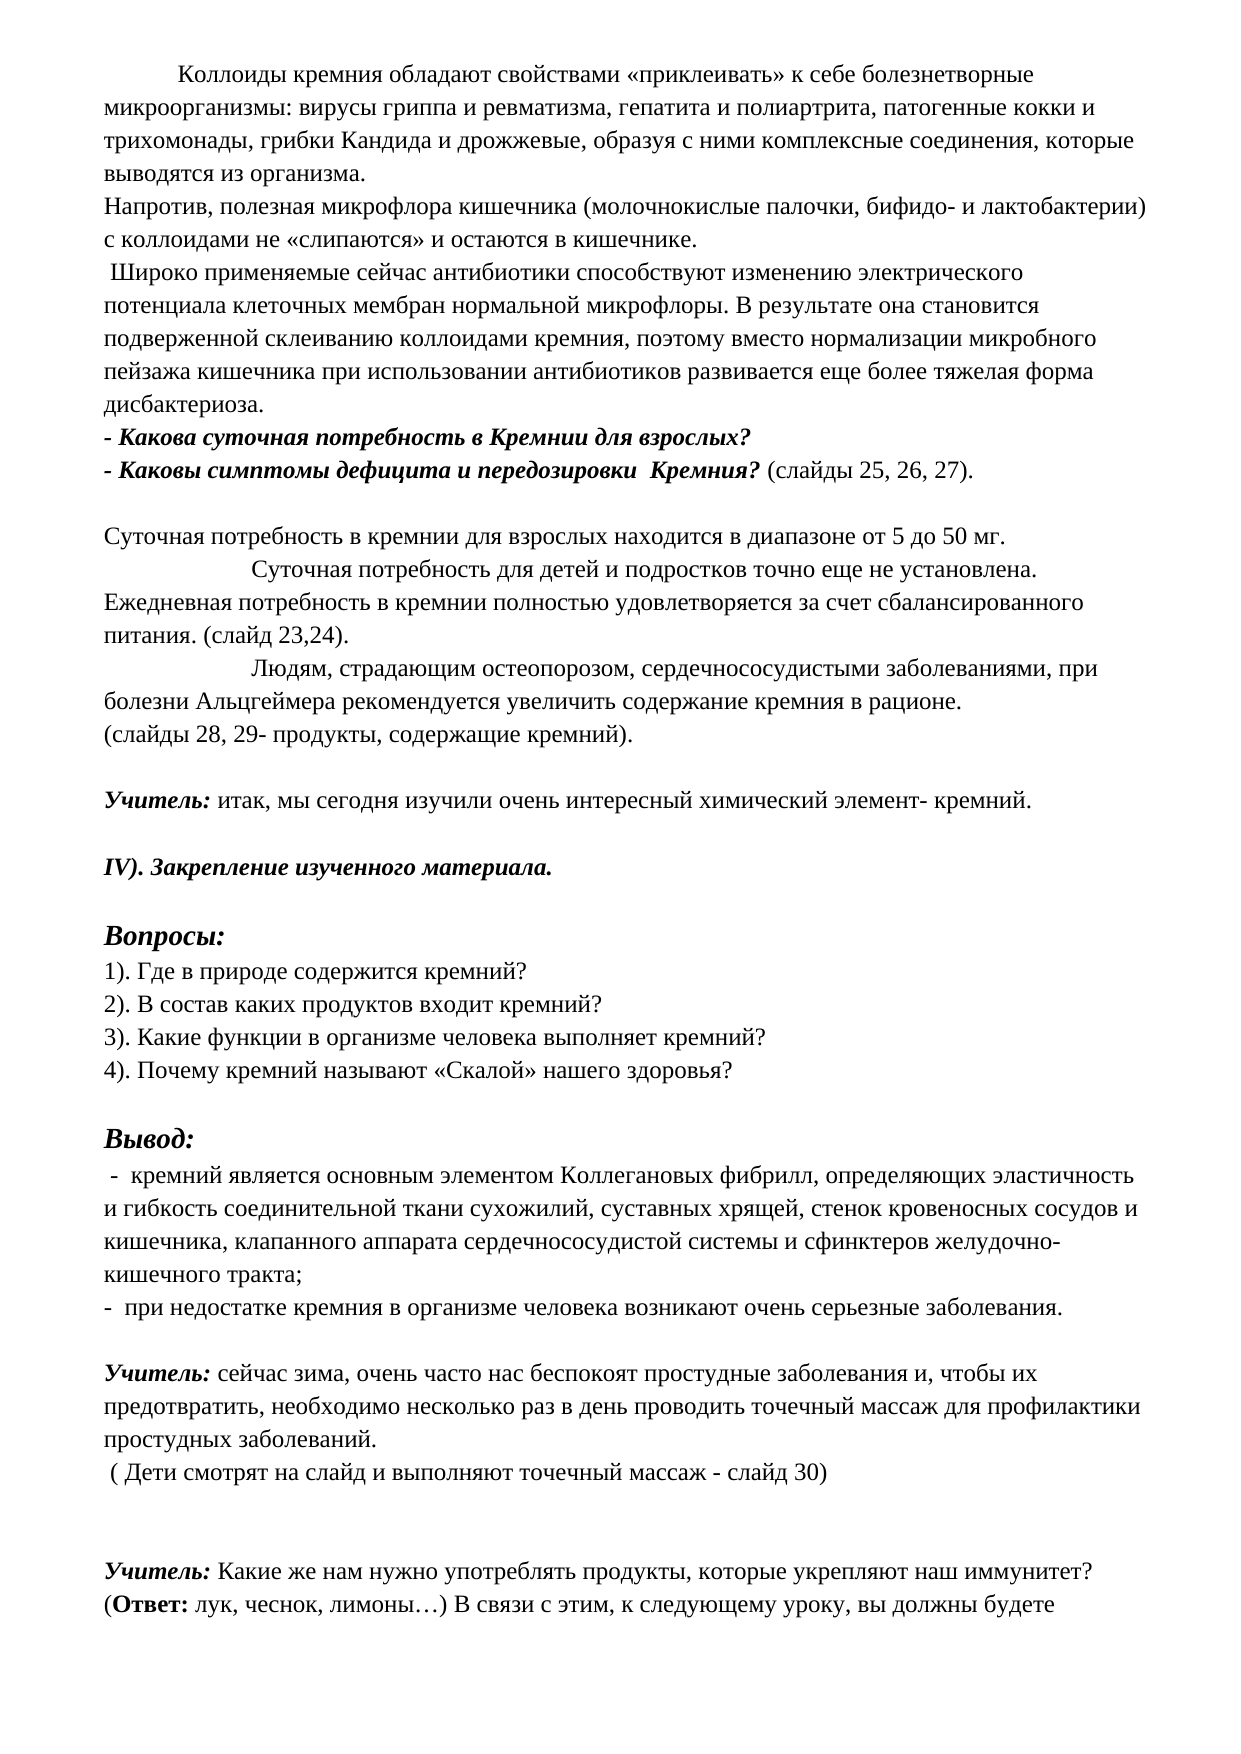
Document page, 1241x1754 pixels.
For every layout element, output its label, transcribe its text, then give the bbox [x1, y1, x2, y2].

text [103, 59, 1152, 187]
text IV). Закрепление изученного материала. [103, 852, 1152, 880]
text 1). Где в природе содержится кремний? [103, 956, 1152, 985]
text Учитель: сейчас зима, очень часто нас беспокоят простудные заболевания и, чтобы их предотвратить, необходимо несколько раз в день проводить точечный массаж для профилактики простудных заболеваний. [103, 1358, 1152, 1453]
text - Какова суточная потребность в Кремнии для взрослых? - Каковы симптомы дефицита и передозировки Кремния? (слайды 25, 26, 27). [103, 422, 1152, 484]
text (слайды 28, 29- продукты, содержащие кремний). [103, 719, 1152, 748]
text Напротив, полезная микрофлора кишечника (молочнокислые палочки, бифидо- и лактобактерии) с коллоидами не «слипаются» и остаются в кишечнике. Широко применяемые сейчас антибиотики способствуют изменению электрического потенциала клеточных мембран нормальной микрофлоры. В результате она становится подверженной склеиванию коллоидами кремния, поэтому вместо нормализации микробного пейзажа кишечника при использовании антибиотиков развивается еще более тяжелая форма дисбактериоза. [103, 191, 1152, 418]
text Вывод: [103, 1121, 1152, 1155]
text Суточная потребность для детей и подростков точно еще не установлена. Ежедневная потребность в кремнии полностью удовлетворяется за счет сбалансированного питания. (слайд 23,24). [103, 554, 1152, 649]
text - кремний является основным элементом Коллегановых фибрилл, определяющих эластичность и гибкость соединительной ткани сухожилий, суставных хрящей, стенок кровеносных сосудов и кишечника, клапанного аппарата сердечнососудистой системы и сфинктеров желудочно-кишечного тракта; [103, 1160, 1152, 1288]
text Людям, страдающим остеопорозом, сердечнососудистыми заболеваниями, при болезни Альцгеймера рекомендуется увеличить содержание кремния в рационе. [103, 653, 1152, 715]
text Учитель: итак, мы сегодня изучили очень интересный химический элемент- кремний. [103, 786, 1152, 814]
text 3). Какие функции в организме человека выполняет кремний? [103, 1022, 1152, 1051]
text 2). В состав каких продуктов входит кремний? [103, 989, 1152, 1018]
text 4). Почему кремний называют «Скалой» нашего здоровья? [103, 1055, 1152, 1084]
text ( Дети смотрят на слайд и выполняют точечный массаж - слайд 30) [103, 1457, 1152, 1486]
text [103, 1556, 1152, 1618]
text Вопросы: [103, 918, 1152, 951]
text Суточная потребность в кремнии для взрослых находится в диапазоне от 5 до 50 мг. [103, 521, 1152, 550]
text - при недостатке кремния в организме человека возникают очень серьезные заболевания. [103, 1292, 1152, 1321]
